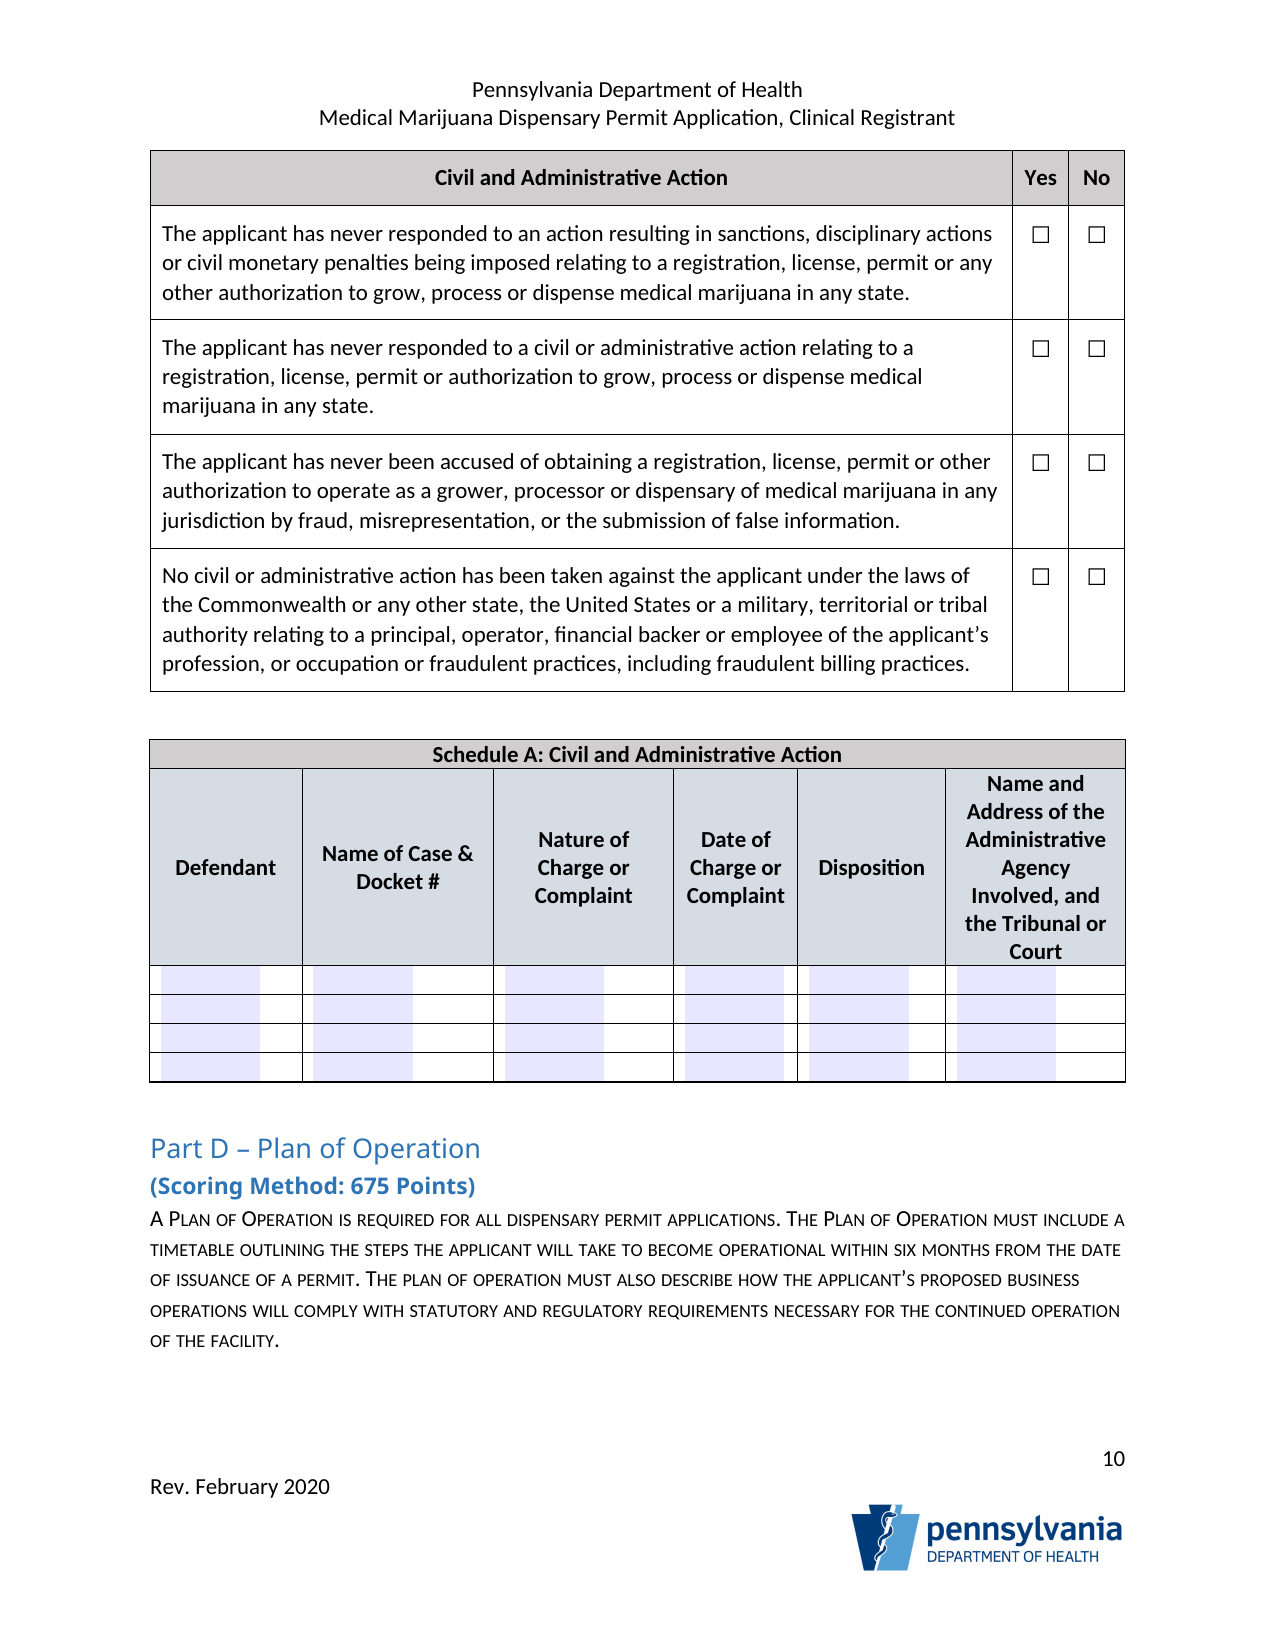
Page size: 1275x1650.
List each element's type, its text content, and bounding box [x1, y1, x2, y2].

table_cell [413, 966, 493, 994]
table_cell [150, 995, 161, 1023]
table_cell [674, 1053, 685, 1081]
table_cell [604, 966, 673, 994]
table_cell [946, 995, 957, 1023]
subtitle Part D – Plan of Operation [150, 1129, 1125, 1166]
table_cell [260, 966, 302, 994]
table_cell [946, 966, 957, 994]
table_cell [494, 1024, 505, 1052]
table_cell [150, 966, 161, 994]
table_cell [303, 1024, 313, 1052]
table_cell [674, 966, 685, 994]
table_cell [909, 1053, 945, 1081]
table_cell [604, 1024, 673, 1052]
table_cell [260, 1024, 302, 1052]
table_cell [798, 995, 809, 1023]
table_cell [303, 995, 313, 1023]
subtitle (Scoring Method: 675 Points) [150, 1170, 1125, 1202]
table_cell [150, 1024, 161, 1052]
table_cell [260, 1053, 302, 1081]
table_cell [494, 966, 505, 994]
table_cell No civil or administrative action has been taken against the applicant under the laws of the Commonwealth or any other state, the United States or a military, territorial or tribal authority relating to a principal, operator, financial backer or employee of the applicant’s profession, or occupation or fraudulent practices, including fraudulent billing practices. [151, 549, 1012, 691]
table_cell Date of Charge or Complaint [674, 769, 797, 965]
table_cell Nature of Charge or Complaint [494, 769, 673, 965]
table_cell [946, 1024, 957, 1052]
table_cell [784, 966, 797, 994]
table_cell [674, 1024, 685, 1052]
table_header Schedule A: Civil and Administrative Action [150, 740, 1125, 768]
table_cell [798, 1053, 809, 1081]
table_cell Civil and Administrative Action [151, 151, 1012, 205]
table_cell [1056, 1053, 1125, 1081]
table_cell [909, 995, 945, 1023]
table_cell The applicant has never been accused of obtaining a registration, license, permit or other authorization to operate as a grower, processor or dispensary of medical marijuana in any jurisdiction by fraud, misrepresentation, or the submission of false information. [151, 435, 1012, 547]
table_cell [784, 1053, 797, 1081]
table_cell [909, 966, 945, 994]
table_cell [303, 966, 313, 994]
table_cell [784, 995, 797, 1023]
table_cell [413, 995, 493, 1023]
table_cell [784, 1024, 797, 1052]
table_cell [303, 1053, 313, 1081]
picture [850, 1500, 1125, 1575]
table_cell Name and Address of the Administrative Agency Involved, and the Tribunal or Court [946, 769, 1125, 965]
table_cell [260, 995, 302, 1023]
table_cell The applicant has never responded to an action resulting in sanctions, disciplinary actions or civil monetary penalties being imposed relating to a registration, license, permit or any other authorization to grow, process or dispense medical marijuana in any state. [151, 206, 1012, 319]
table_cell [946, 1053, 957, 1081]
table_cell [1056, 966, 1125, 994]
table_cell [413, 1024, 493, 1052]
table_cell Yes [1013, 151, 1068, 205]
table_cell [798, 1024, 809, 1052]
table_cell [494, 1053, 505, 1081]
table_cell [150, 1053, 161, 1081]
table_cell [604, 1053, 673, 1081]
table_cell [494, 995, 505, 1023]
text A Plan of Operation is required for all dispensary permit applications. The Plan of Operation must include a timetable outlining the steps the applicant will take to become operational within six months from the date of issuance of a permit. The plan of operation must also describe how the applicant’s proposed business operations will comply with statutory and regulatory requirements necessary for the continued operation of the facility. [150, 1204, 1125, 1383]
table_cell Disposition [798, 769, 945, 965]
table_cell [674, 995, 685, 1023]
table_cell [1056, 995, 1125, 1023]
table_cell [909, 1024, 945, 1052]
table_cell [604, 995, 673, 1023]
table_cell [1056, 1024, 1125, 1052]
table_cell The applicant has never responded to a civil or administrative action relating to a registration, license, permit or authorization to grow, process or dispense medical marijuana in any state. [151, 320, 1012, 433]
table_cell Defendant [150, 769, 302, 965]
table_cell [413, 1053, 493, 1081]
table_cell Name of Case & Docket # [303, 769, 493, 965]
table_cell [798, 966, 809, 994]
table_cell No [1069, 151, 1124, 205]
